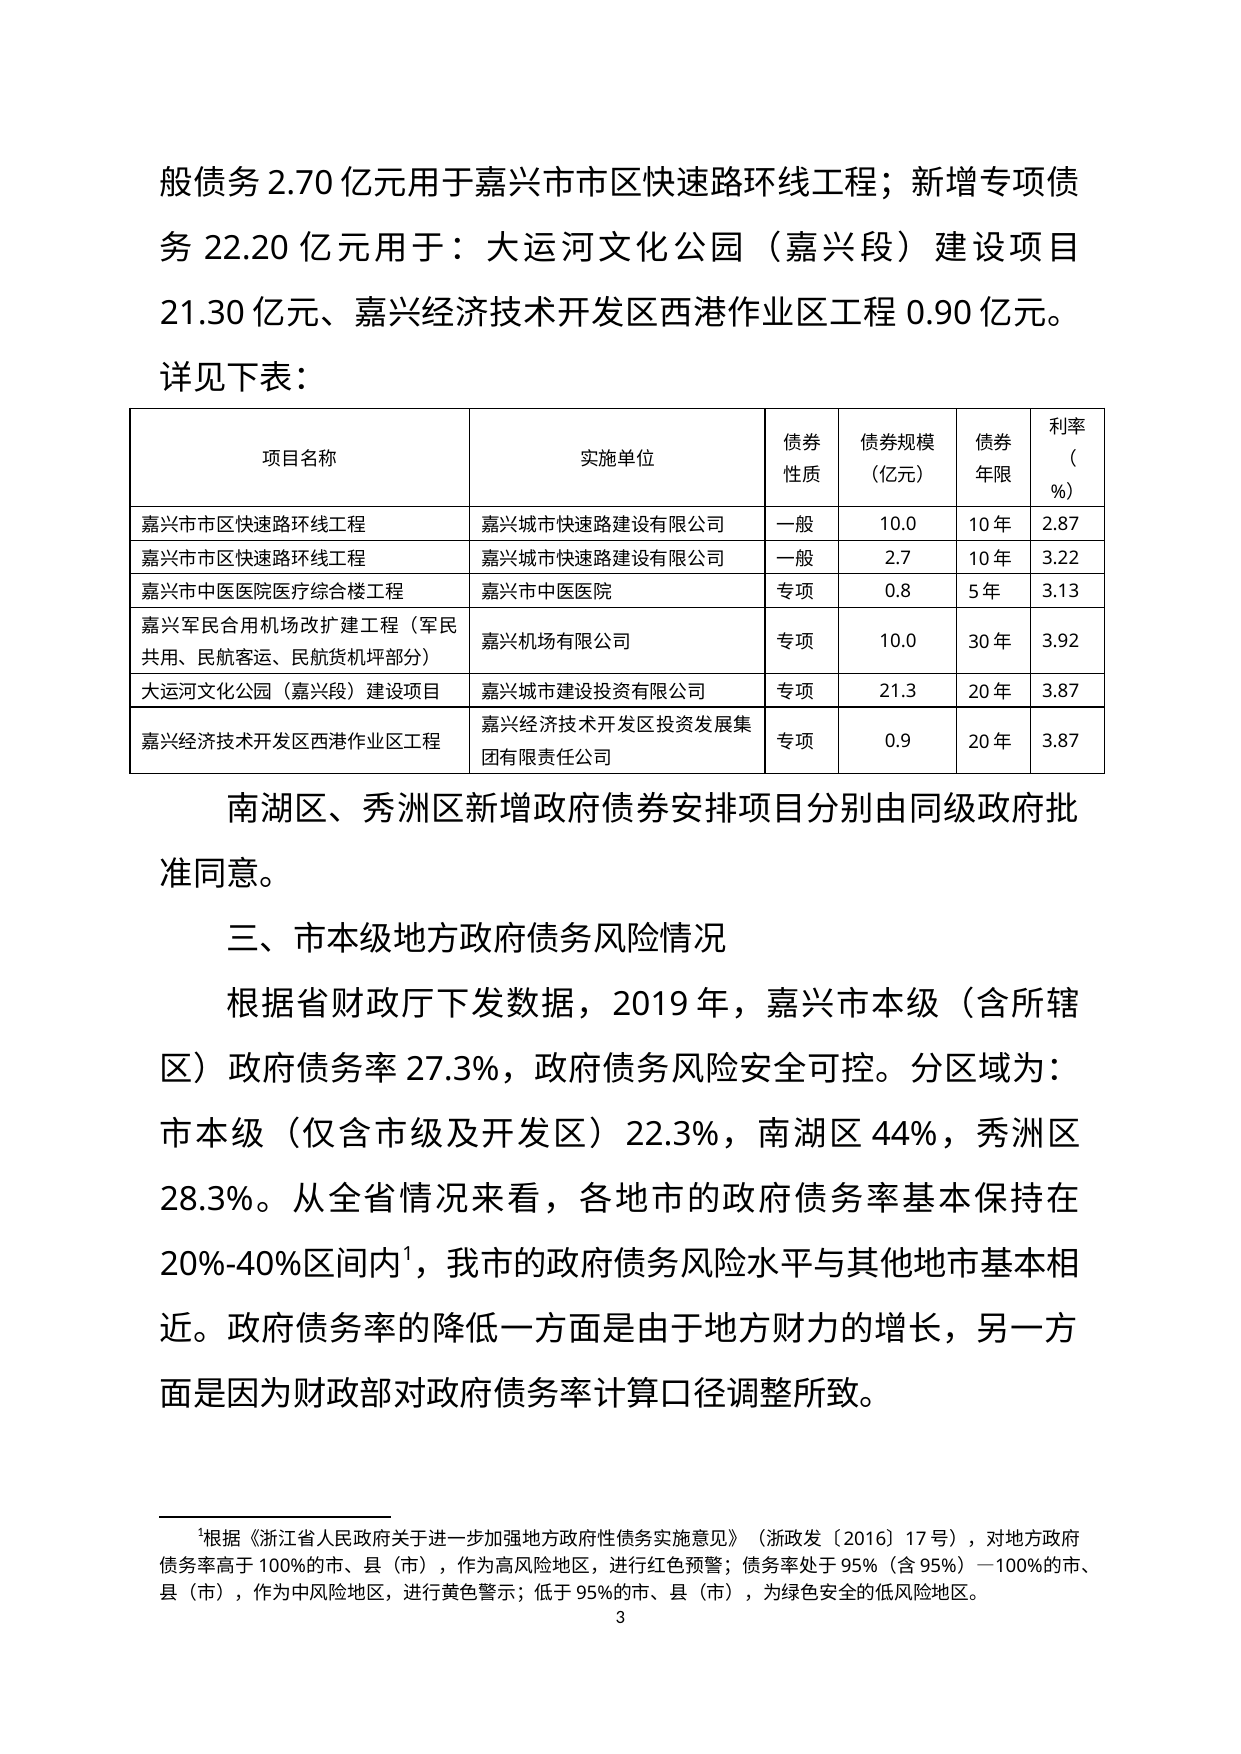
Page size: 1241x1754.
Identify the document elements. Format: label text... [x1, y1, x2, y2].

table_cell 20年 [957, 674, 1030, 706]
table_cell 5年 [957, 574, 1030, 607]
table_cell 10年 [957, 507, 1030, 540]
table_cell 专项 [766, 574, 838, 607]
table_cell 2.87 [1031, 507, 1104, 540]
table_cell 21.3 [839, 674, 956, 706]
table_cell 嘉兴市市区快速路环线工程 [131, 541, 469, 573]
table_cell 大运河文化公园（嘉兴段）建设项目 [131, 674, 469, 706]
table_cell 2.7 [839, 541, 956, 573]
table_cell 10.0 [839, 507, 956, 540]
table_cell 嘉兴城市建设投资有限公司 [470, 674, 764, 706]
table_cell 20年 [957, 708, 1030, 772]
table_header 债券性质 [766, 409, 838, 506]
table_header 利率（%） [1031, 409, 1104, 506]
table_cell 30年 [957, 608, 1030, 673]
table_cell 3.87 [1031, 708, 1104, 772]
table_cell 专项 [766, 608, 838, 673]
table_cell 嘉兴市市区快速路环线工程 [131, 507, 469, 540]
table_cell 嘉兴城市快速路建设有限公司 [470, 541, 764, 573]
table_cell 嘉兴城市快速路建设有限公司 [470, 507, 764, 540]
table_cell 嘉兴经济技术开发区西港作业区工程 [131, 708, 469, 772]
table_header 项目名称 [131, 409, 469, 506]
table_cell 0.8 [839, 574, 956, 607]
table_cell 嘉兴军民合用机场改扩建工程（军民共用、民航客运、民航货机坪部分） [131, 608, 469, 673]
table_cell 嘉兴机场有限公司 [470, 608, 764, 673]
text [159, 148, 1081, 408]
table_cell 嘉兴市中医医院 [470, 574, 764, 607]
table_cell 专项 [766, 708, 838, 772]
table_cell 嘉兴经济技术开发区投资发展集团有限责任公司 [470, 708, 764, 772]
table_cell 0.9 [839, 708, 956, 772]
table_cell 3.87 [1031, 674, 1104, 706]
table_header 实施单位 [470, 409, 764, 506]
table_cell 3.13 [1031, 574, 1104, 607]
text 根据省财政厅下发数据，2019年，嘉兴市本级（含所辖区）政府债务率27.3%，政府债务风险安全可控。分区域为：市本级（仅含市级及开发区）22.3%，南湖区44%，秀洲区28.3%。从全省情况来看，各地市的政府债务率基本保持在20%-40%区间内，我市的政府债务风险水平与其他地市基本相近。政府债务率的降低一方面是由于地方财力的增长，另一方面是因为财政部对政府债务率计算口径调整所致。 [159, 968, 1081, 1423]
table_cell 10.0 [839, 608, 956, 673]
table_cell 10年 [957, 541, 1030, 573]
table_cell 专项 [766, 674, 838, 706]
table_cell 嘉兴市中医医院医疗综合楼工程 [131, 574, 469, 607]
text 南湖区、秀洲区新增政府债券安排项目分别由同级政府批准同意。 [159, 774, 1081, 903]
table_cell 3.22 [1031, 541, 1104, 573]
table_cell 一般 [766, 541, 838, 573]
table_header 债券规模（亿元） [839, 409, 956, 506]
table_header 债券年限 [957, 409, 1030, 506]
text 三、市本级地方政府债务风险情况 [159, 903, 1081, 968]
table_cell 3.92 [1031, 608, 1104, 673]
table_cell 一般 [766, 507, 838, 540]
